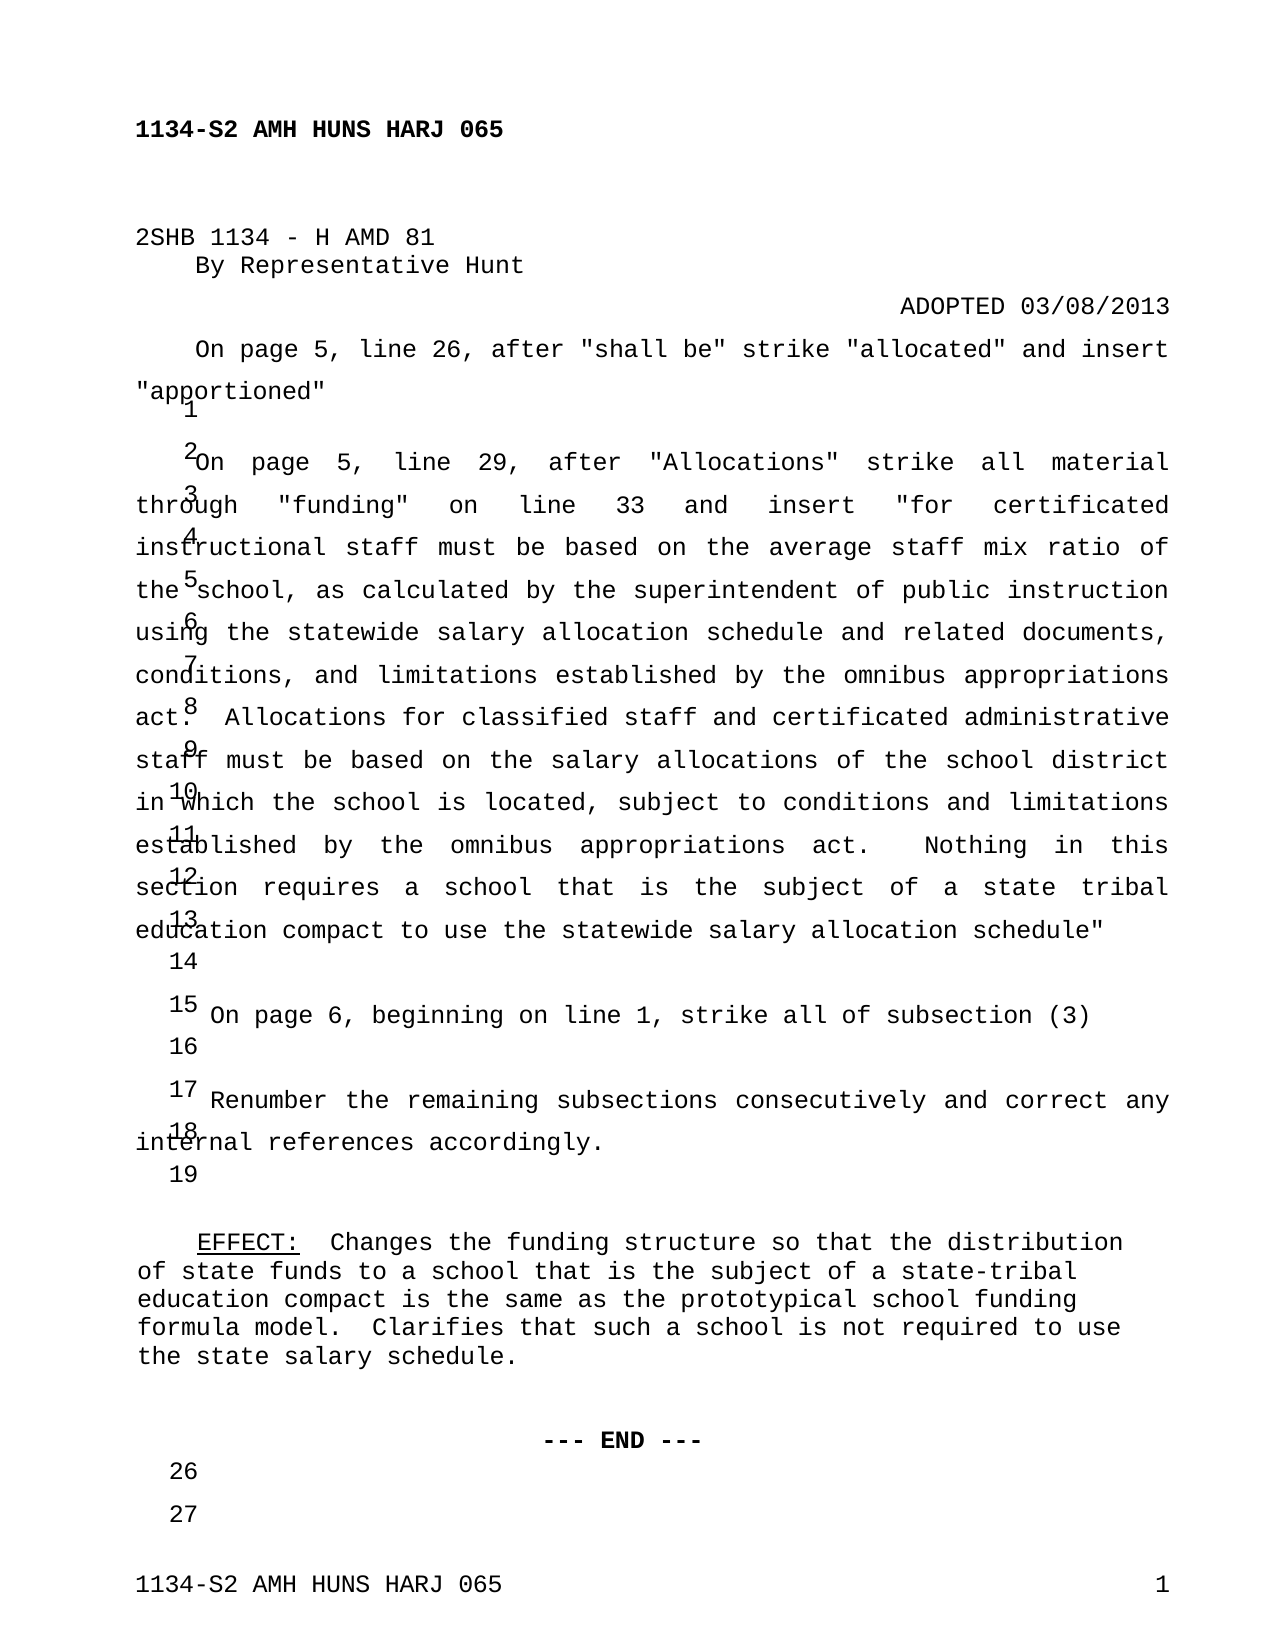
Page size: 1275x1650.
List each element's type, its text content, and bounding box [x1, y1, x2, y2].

text - [135, 224, 1170, 252]
text On page 5, line 26, after "shall be" strike "allocated" and insert "apportioned" [135, 323, 1170, 408]
text On page 6, beginning on line 1, strike all of subsection (3) [135, 989, 1170, 1032]
text Renumber the remaining subsections consecutively and correct any internal references accordingly. [135, 1074, 1170, 1159]
text --- END --- [75, 1414, 1170, 1457]
text On page 5, line 29, after "Allocations" strike all material through "funding" on line 33 and insert "for certificated instructional staff must be based on the average staff mix ratio of the school, as calculated by the superintendent of public instruction using the statewide salary allocation schedule and related documents, conditions, and limitations established by the omnibus appropriations act. Allocations for classified staff and certificated administrative staff must be based on the salary allocations of the school district in which the school is located, subject to conditions and limitations established by the omnibus appropriations act. Nothing in this section requires a school that is the subject of a state tribal education compact to use the statewide salary allocation schedule" [135, 437, 1170, 947]
